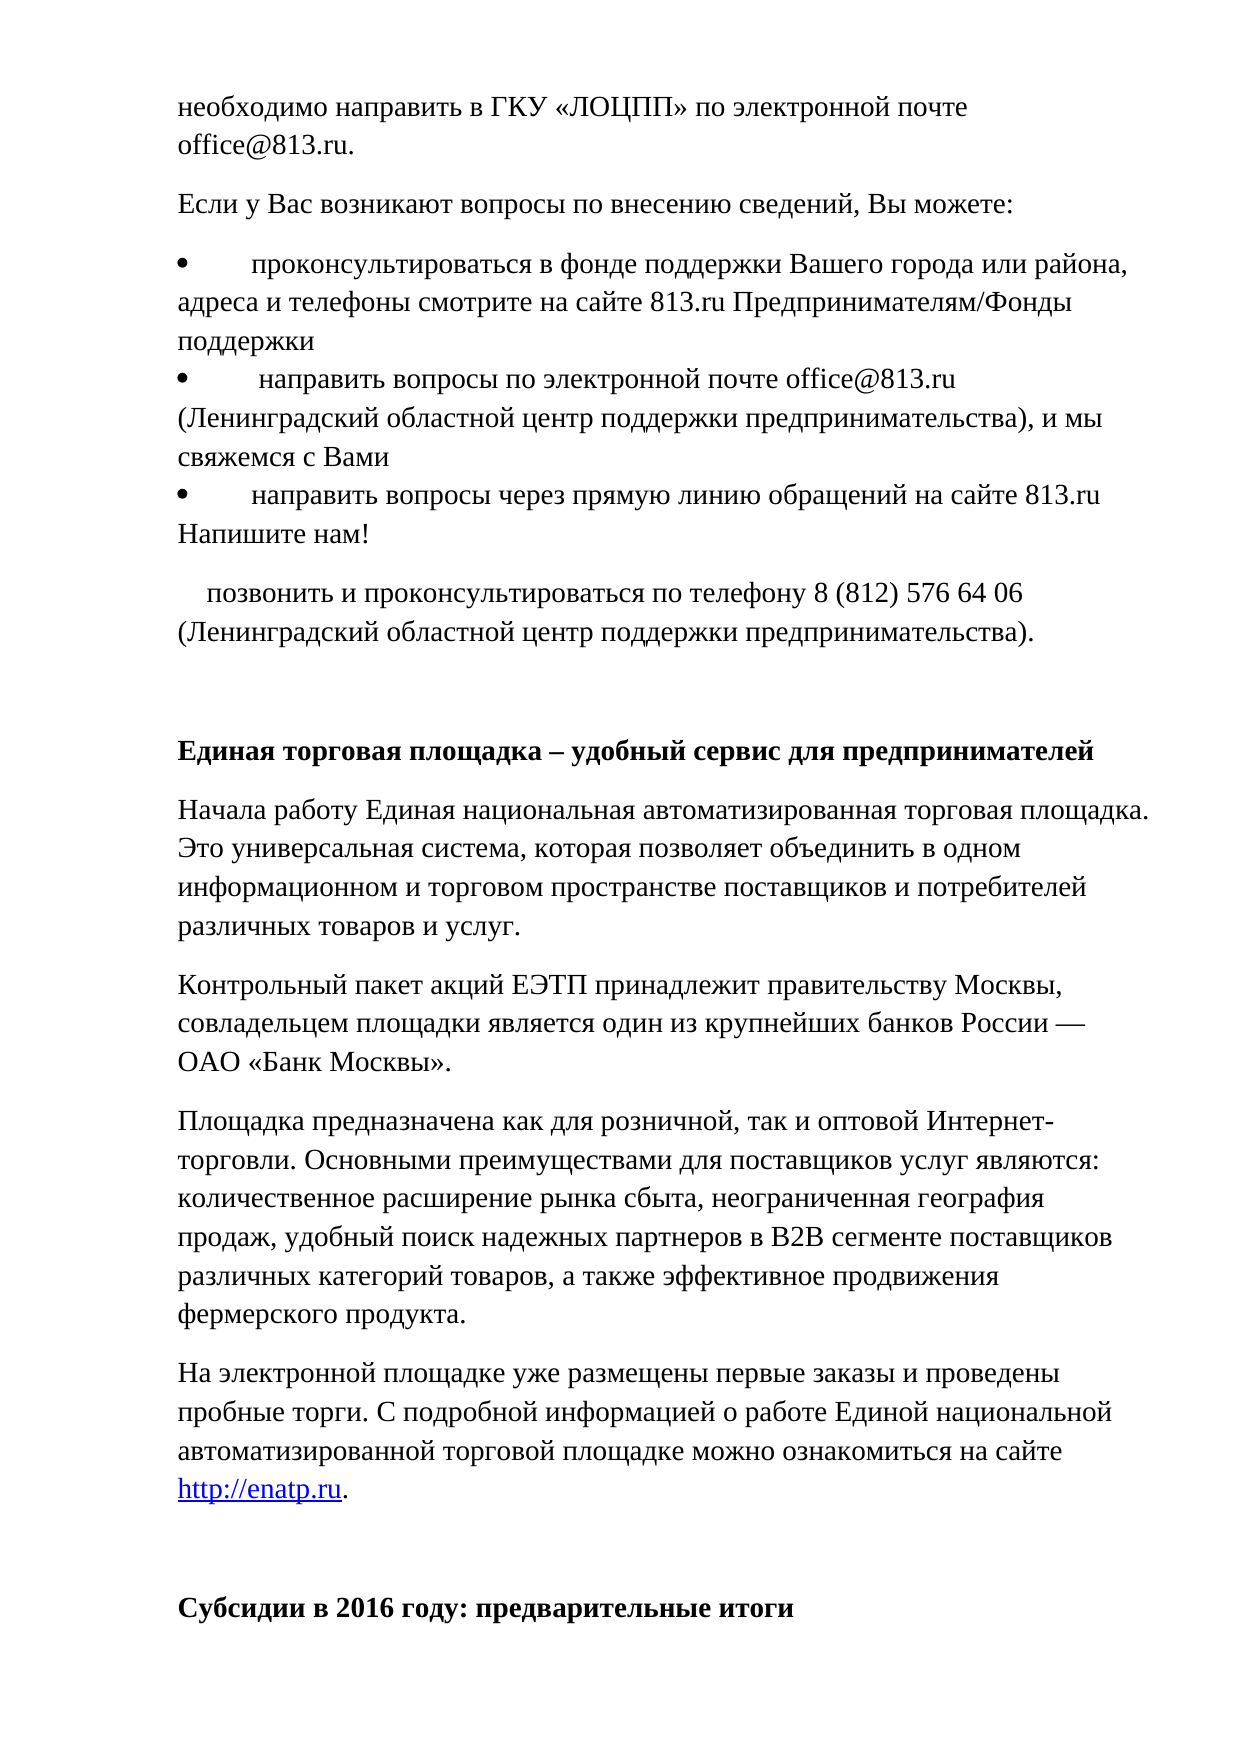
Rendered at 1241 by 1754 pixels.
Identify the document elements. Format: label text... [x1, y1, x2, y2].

text На электронной площадке уже размещены первые заказы и проведены пробные торги. С подробной информацией о работе Единой национальной автоматизированной торговой площадке можно ознакомиться на сайте http://enatp.ru. [177, 1356, 1152, 1505]
text Единая торговая площадка – удобный сервис для предпринимателей [177, 733, 1152, 766]
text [177, 89, 1152, 161]
text Субсидии в 2016 году: предварительные итоги [177, 1590, 1152, 1623]
text позвонить и проконсультироваться по телефону 8 (812) 576 64 06 (Ленинградский областной центр поддержки предпринимательства). [177, 575, 1152, 647]
text Начала работу Единая национальная автоматизированная торговая площадка. Это универсальная система, которая позволяет объединить в одном информационном и торговом пространстве поставщиков и потребителей различных товаров и услуг. [177, 792, 1152, 941]
list проконсультироваться в фонде поддержки Вашего города или района, адреса и телефоны смотрите на сайте 813.ru Предпринимателям/Фонды поддержки [177, 246, 1152, 357]
list направить вопросы через прямую линию обращений на сайте 813.ru Напишите нам! [177, 477, 1152, 549]
text Площадка предназначена как для розничной, так и оптовой Интернет-торговли. Основными преимуществами для поставщиков услуг являются: количественное расширение рынка сбыта, неограниченная география продаж, удобный поиск надежных партнеров в В2В сегменте поставщиков различных категорий товаров, а также эффективное продвижения фермерского продукта. [177, 1103, 1152, 1330]
text Контрольный пакет акций ЕЭТП принадлежит правительству Москвы, совладельцем площадки является один из крупнейших банков России — ОАО «Банк Москвы». [177, 967, 1152, 1078]
list направить вопросы по электронной почте office@813.ru (Ленинградский областной центр поддержки предпринимательства), и мы свяжемся с Вами [177, 362, 1152, 472]
text Если у Вас возникают вопросы по внесению сведений, Вы можете: [177, 187, 1152, 220]
